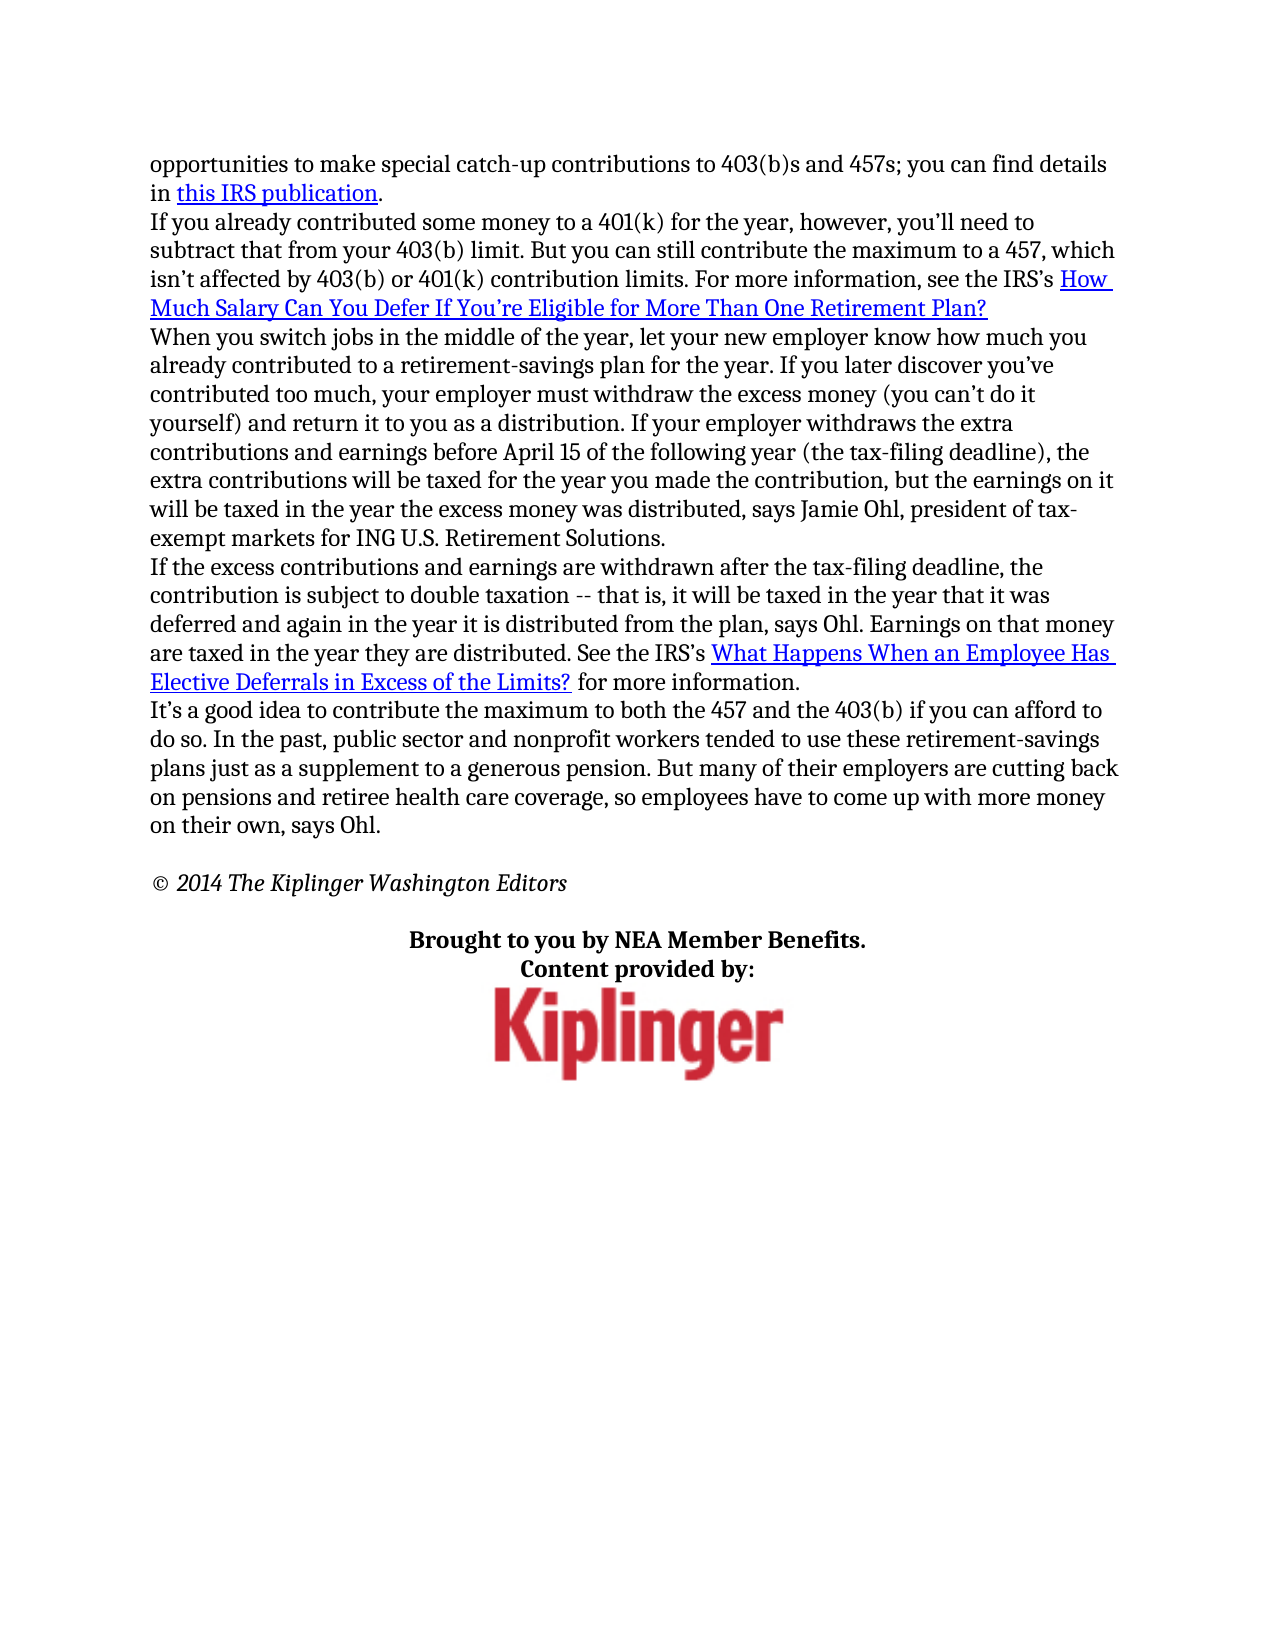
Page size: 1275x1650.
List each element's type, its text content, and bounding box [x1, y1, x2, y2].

text It’s a good idea to contribute the maximum to both the 457 and the 403(b) if you can afford to do so. In the past, public sector and nonprofit workers tended to use these retirement-savings plans just as a supplement to a generous pension. But many of their employers are cutting back on pensions and retiree health care coverage, so employees have to come up with more money on their own, says Ohl. [150, 696, 1125, 840]
text Content provided by: [150, 955, 1125, 984]
text © 2014 The Kiplinger Washington Editors [150, 869, 1125, 897]
text If the excess contributions and earnings are withdrawn after the tax-filing deadline, the contribution is subject to double taxation -- that is, it will be taxed in the year that it was deferred and again in the year it is distributed from the plan, says Ohl. Earnings on that money are taxed in the year they are distributed. See the IRS’s What Happens When an Employee Has Elective Deferrals in Excess of the Limits? for more information. [150, 552, 1125, 696]
text If you already contributed some money to a 401(k) for the year, however, you’ll need to subtract that from your 403(b) limit. But you can still contribute the maximum to a 457, which isn’t affected by 403(b) or 401(k) contribution limits. For more information, see the IRS’s How Much Salary Can You Defer If You’re Eligible for More Than One Retirement Plan? [150, 207, 1125, 322]
picture [481, 984, 794, 1087]
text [150, 150, 1125, 207]
text When you switch jobs in the middle of the year, let your new employer know how much you already contributed to a retirement-savings plan for the year. If you later discover you’ve contributed too much, your employer must withdraw the excess money (you can’t do it yourself) and return it to you as a distribution. If your employer withdraws the extra contributions and earnings before April 15 of the following year (the tax-filing deadline), the extra contributions will be taxed for the year you made the contribution, but the earnings on it will be taxed in the year the excess money was distributed, says Jamie Ohl, president of tax-exempt markets for ING U.S. Retirement Solutions. [150, 322, 1125, 552]
text Brought to you by NEA Member Benefits. [150, 926, 1125, 955]
